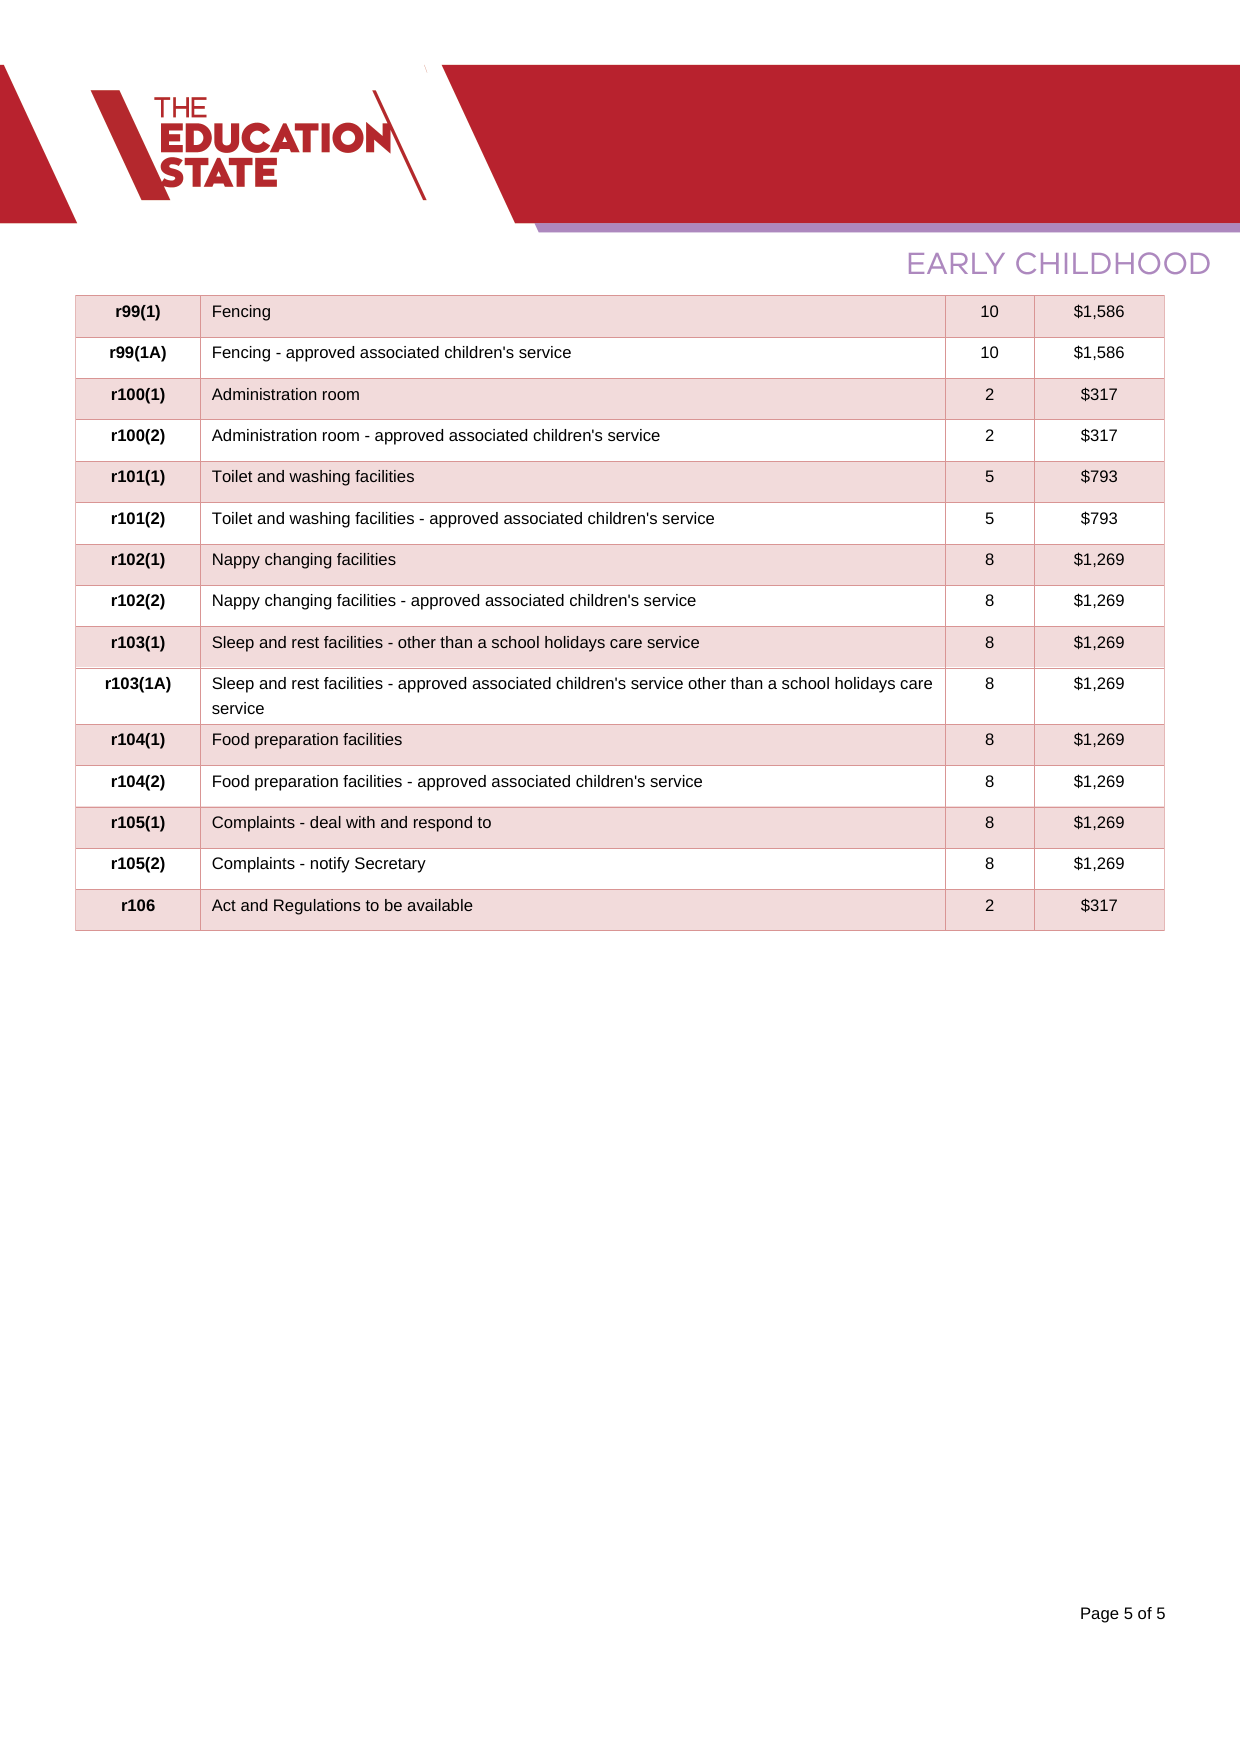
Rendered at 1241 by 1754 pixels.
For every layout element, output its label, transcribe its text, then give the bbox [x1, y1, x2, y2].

table_cell 2 [946, 379, 1034, 419]
table_cell 8 [946, 808, 1034, 848]
table_cell r102(2) [76, 586, 200, 626]
table_cell Complaints - notify Secretary [201, 849, 945, 889]
table_cell 8 [946, 766, 1034, 806]
table_cell 2 [946, 890, 1034, 930]
picture [0, 0, 1240, 323]
table_cell 2 [946, 420, 1034, 461]
table_cell $1,269 [1035, 808, 1164, 848]
table_cell r105(2) [76, 849, 200, 889]
table_cell 10 [946, 338, 1034, 378]
table_cell Administration room [201, 379, 945, 419]
table_cell r103(1A) [76, 669, 200, 724]
table_cell 8 [946, 545, 1034, 585]
table_cell Nappy changing facilities [201, 545, 945, 585]
table_cell $1,269 [1035, 766, 1164, 806]
table_cell $1,269 [1035, 725, 1164, 765]
table_cell Fencing - approved associated children's service [201, 338, 945, 378]
table_cell r104(1) [76, 725, 200, 765]
table_cell r103(1) [76, 627, 200, 667]
table_cell Food preparation facilities - approved associated children's service [201, 766, 945, 806]
table_cell 8 [946, 725, 1034, 765]
table_cell Sleep and rest facilities - other than a school holidays care service [201, 627, 945, 667]
table_cell 8 [946, 586, 1034, 626]
table_cell $1,586 [1035, 296, 1164, 337]
table_cell $1,269 [1035, 849, 1164, 889]
table_cell r105(1) [76, 808, 200, 848]
table_cell $793 [1035, 462, 1164, 502]
table_cell r99(1A) [76, 338, 200, 378]
table_cell r101(2) [76, 503, 200, 543]
table_cell $1,586 [1035, 338, 1164, 378]
table_cell r102(1) [76, 545, 200, 585]
table_cell $1,269 [1035, 586, 1164, 626]
table_cell 5 [946, 462, 1034, 502]
table_cell $317 [1035, 890, 1164, 930]
table_cell 8 [946, 669, 1034, 724]
table_cell 8 [946, 849, 1034, 889]
table_cell Act and Regulations to be available [201, 890, 945, 930]
table_cell Complaints - deal with and respond to [201, 808, 945, 848]
table_cell 10 [946, 296, 1034, 337]
table_cell $317 [1035, 420, 1164, 461]
table_cell Administration room - approved associated children's service [201, 420, 945, 461]
table_cell $317 [1035, 379, 1164, 419]
table_cell Toilet and washing facilities - approved associated children's service [201, 503, 945, 543]
table_cell Fencing [201, 296, 945, 337]
table_cell Nappy changing facilities - approved associated children's service [201, 586, 945, 626]
table_cell r99(1) [76, 296, 200, 337]
table_cell r100(2) [76, 420, 200, 461]
table_cell $1,269 [1035, 627, 1164, 667]
table_cell 8 [946, 627, 1034, 667]
table_cell r106 [76, 890, 200, 930]
table_cell r104(2) [76, 766, 200, 806]
table_cell $1,269 [1035, 545, 1164, 585]
table_cell Food preparation facilities [201, 725, 945, 765]
table_cell $1,269 [1035, 669, 1164, 724]
table_cell 5 [946, 503, 1034, 543]
table_cell r101(1) [76, 462, 200, 502]
table_cell Sleep and rest facilities - approved associated children's service other than a school holidays care service [201, 669, 945, 724]
table_cell Toilet and washing facilities [201, 462, 945, 502]
table_cell r100(1) [76, 379, 200, 419]
table_cell $793 [1035, 503, 1164, 543]
